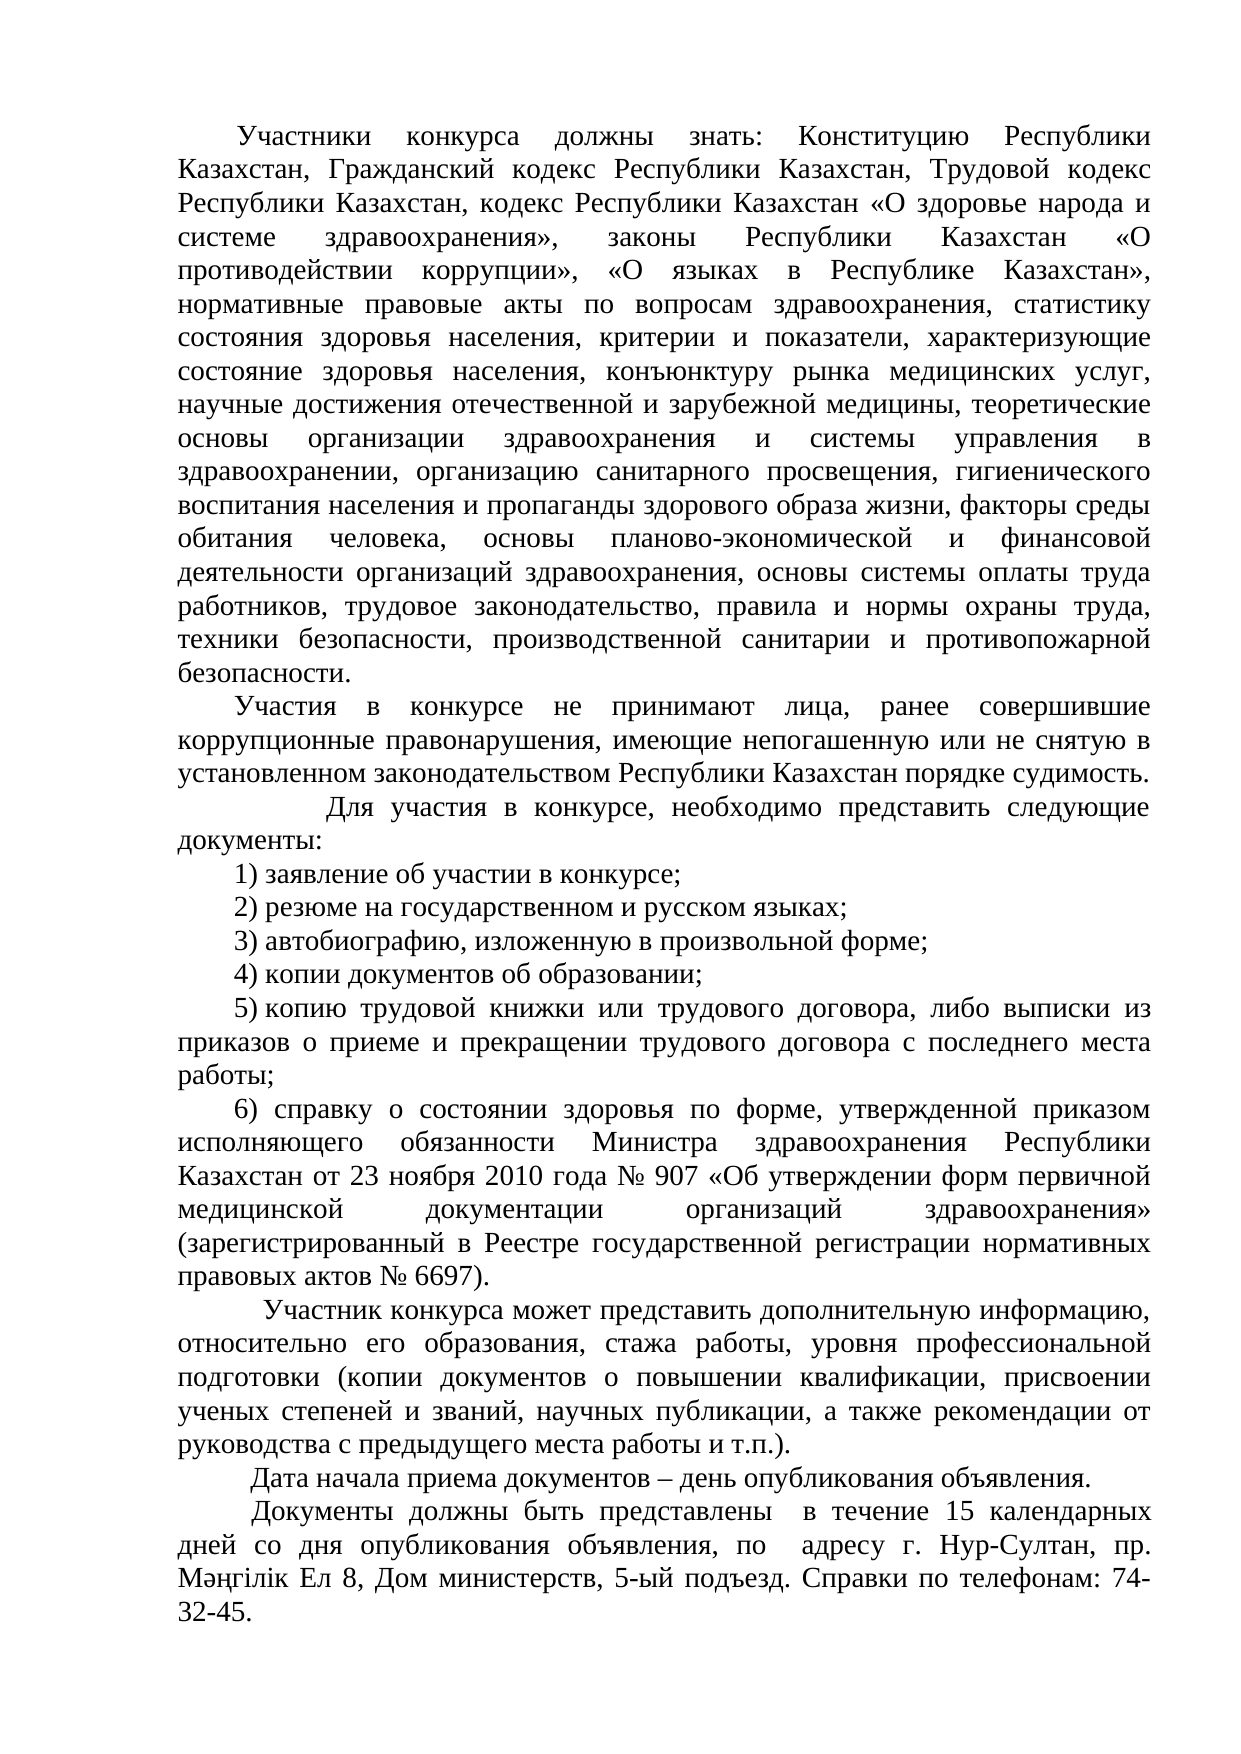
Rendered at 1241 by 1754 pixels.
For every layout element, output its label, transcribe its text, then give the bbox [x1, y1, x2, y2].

text Дата начала приема документов – день опубликования объявления. [177, 1460, 1152, 1493]
text 6) справку о состоянии здоровья по форме, утвержденной приказом исполняющего обязанности Министра здравоохранения Республики Казахстан от 23 ноября 2010 года № 907 «Об утверждении форм первичной медицинской документации организаций здравоохранения» (зарегистрированный в Реестре государственной регистрации нормативных правовых актов № 6697). [177, 1091, 1152, 1292]
text Участия в конкурсе не принимают лица, ранее совершившие коррупционные правонарушения, имеющие непогашенную или не снятую в установленном законодательством Республики Казахстан порядке судимость. [177, 688, 1152, 789]
text 4) копии документов об образовании; [177, 957, 1152, 990]
text 3) автобиографию, изложенную в произвольной форме; [177, 923, 1152, 957]
text 5).копию трудовой книжки или трудового договора, либо выписки из приказов о приеме и прекращении трудового договора с последнего места работы; [177, 990, 1152, 1091]
text Документы должны быть представлены в течение 15 календарных дней со дня опубликования объявления, по адресу г. Нур-Султан, пр. Мәңгілік Ел 8, Дом министерств, 5-ый подъезд. Справки по телефонам: 74-32-45. [177, 1493, 1152, 1627]
text Участники конкурса должны знать: Конституцию Республики Казахстан, Гражданский кодекс Республики Казахстан, Трудовой кодекс Республики Казахстан, кодекс Республики Казахстан «О здоровье народа и системе здравоохранения», законы Республики Казахстан «О противодействии коррупции», «О языках в Республике Казахстан», нормативные правовые акты по вопросам здравоохранения, статистику состояния здоровья населения, критерии и показатели, характеризующие состояние здоровья населения, конъюнктуру рынка медицинских услуг, научные достижения отечественной и зарубежной медицины, теоретические основы организации здравоохранения и системы управления в здравоохранении, организацию санитарного просвещения, гигиенического воспитания населения и пропаганды здорового образа жизни, факторы среды обитания человека, основы планово-экономической и финансовой деятельности организаций здравоохранения, основы системы оплаты труда работников, трудовое законодательство, правила и нормы охраны труда, техники безопасности, производственной санитарии и противопожарной безопасности. [177, 118, 1152, 688]
text Для участия в конкурсе, необходимо представить следующие документы: [177, 789, 1152, 856]
text Участник конкурса может представить дополнительную информацию, относительно его образования, стажа работы, уровня профессиональной подготовки (копии документов о повышении квалификации, присвоении ученых степеней и званий, научных публикации, а также рекомендации от руководства с предыдущего места работы и т.п.). [177, 1292, 1152, 1460]
text 1) заявление об участии в конкурсе; [177, 856, 1152, 889]
text 2) резюме на государственном и русском языках; [177, 889, 1152, 923]
